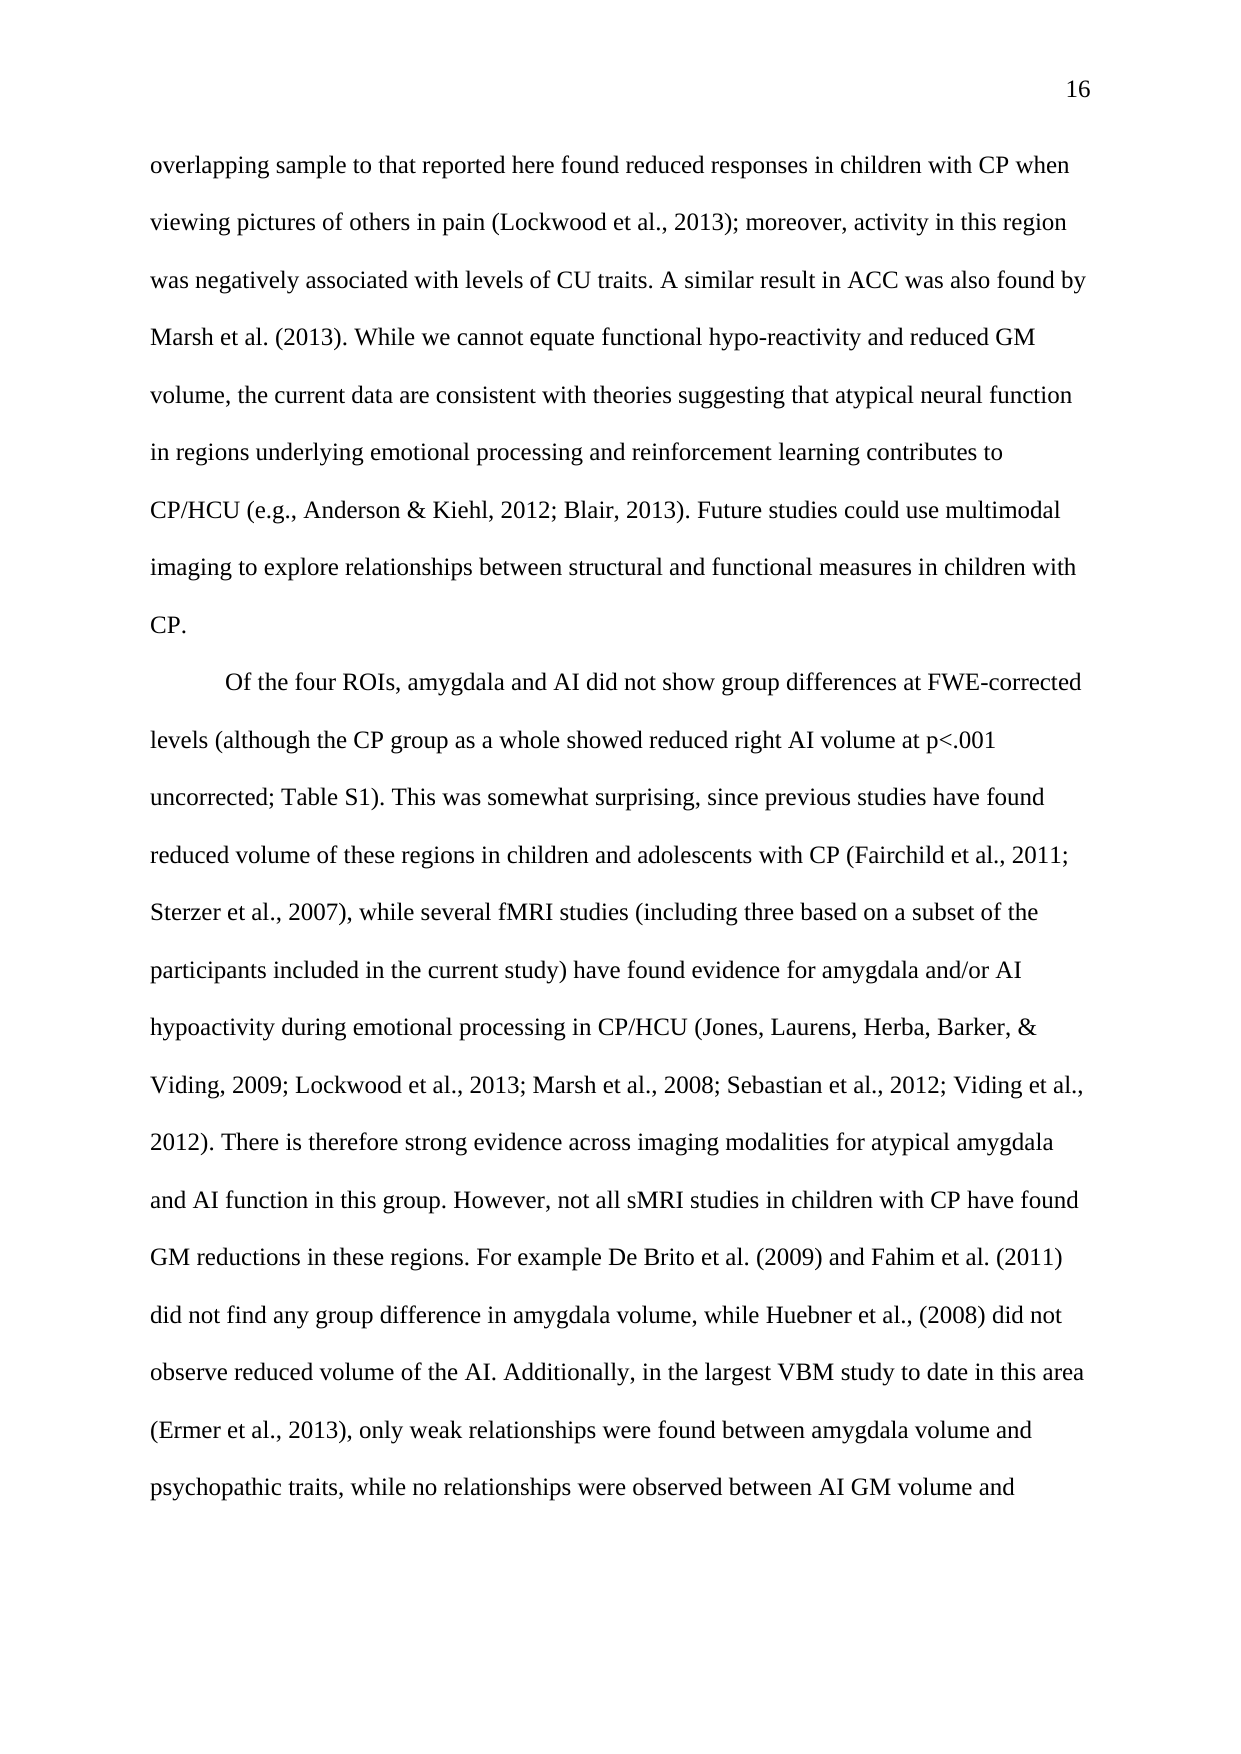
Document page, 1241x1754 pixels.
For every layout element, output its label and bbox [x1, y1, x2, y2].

text [150, 667, 1090, 1501]
text [150, 150, 1090, 639]
